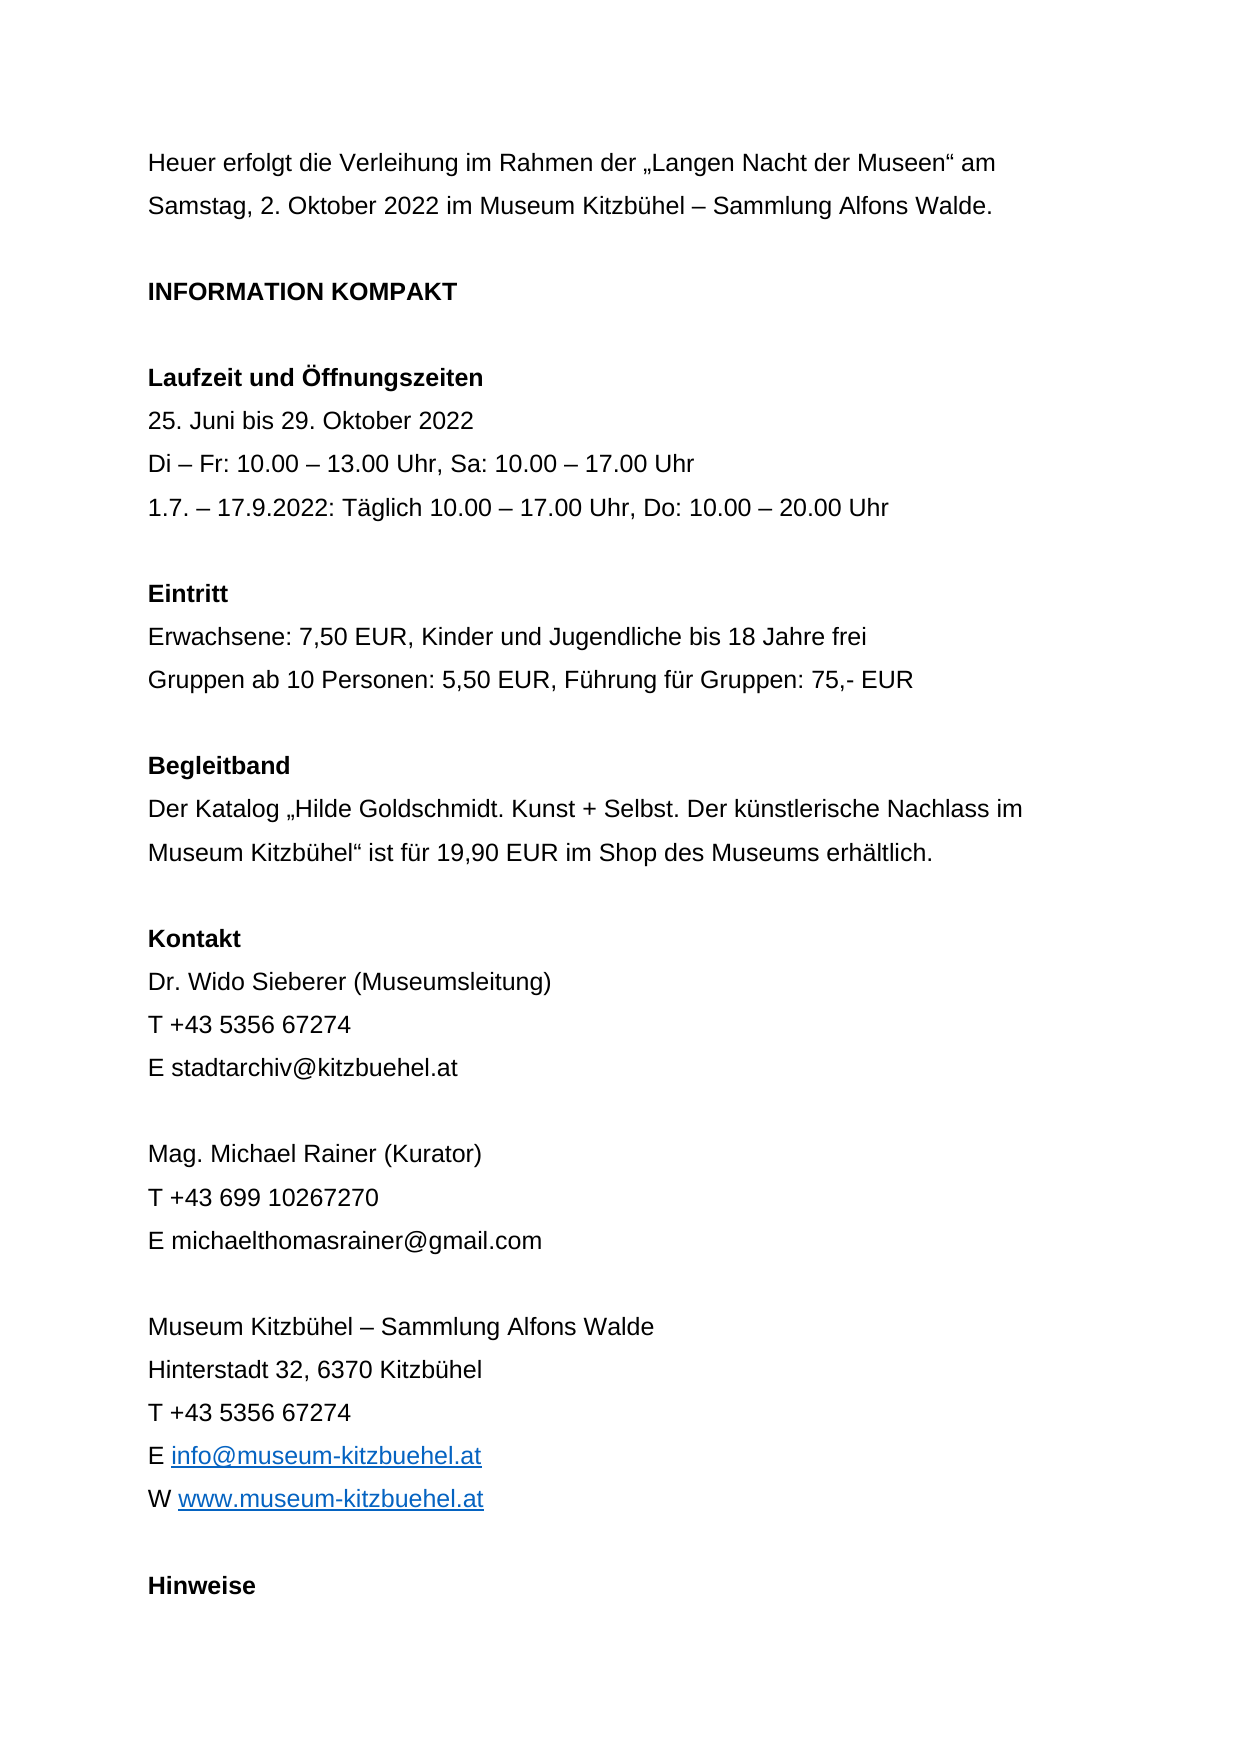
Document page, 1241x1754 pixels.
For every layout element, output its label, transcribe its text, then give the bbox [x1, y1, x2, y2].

text T +43 5356 67274 [148, 1010, 1093, 1039]
text 1.7. – 17.9.2022: Täglich 10.00 – 17.00 Uhr, Do: 10.00 – 20.00 Uhr [148, 493, 1093, 521]
text Laufzeit und Öffnungszeiten [148, 363, 1093, 392]
text T +43 5356 67274 [148, 1398, 1093, 1427]
text Erwachsene: 7,50 EUR, Kinder und Jugendliche bis 18 Jahre frei [148, 622, 1093, 651]
text Hinterstadt 32, 6370 Kitzbühel [148, 1355, 1093, 1384]
text INFORMATION KOMPAKT [148, 277, 1093, 306]
text T +43 699 10267270 [148, 1183, 1093, 1211]
text 25. Juni bis 29. Oktober 2022 [148, 406, 1093, 435]
text Gruppen ab 10 Personen: 5,50 EUR, Führung für Gruppen: 75,- EUR [148, 665, 1093, 694]
text Eintritt [148, 579, 1093, 608]
text E stadtarchiv@kitzbuehel.at [148, 1053, 1093, 1082]
text W www.museum-kitzbuehel.at [148, 1484, 1093, 1513]
text Der Katalog „Hilde Goldschmidt. Kunst + Selbst. Der künstlerische Nachlass im Museum Kitzbühel“ ist für 19,90 EUR im Shop des Museums erhältlich. [148, 794, 1093, 866]
text E info@museum-kitzbuehel.at [148, 1441, 1093, 1470]
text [148, 148, 1093, 219]
text Mag. Michael Rainer (Kurator) [148, 1139, 1093, 1168]
text Hinweise [148, 1571, 1093, 1599]
text Museum Kitzbühel – Sammlung Alfons Walde [148, 1312, 1093, 1341]
text Begleitband [148, 751, 1093, 780]
text Dr. Wido Sieberer (Museumsleitung) [148, 967, 1093, 996]
text E michaelthomasrainer@gmail.com [148, 1226, 1093, 1254]
text Kontakt [148, 924, 1093, 953]
text Di – Fr: 10.00 – 13.00 Uhr, Sa: 10.00 – 17.00 Uhr [148, 449, 1093, 478]
